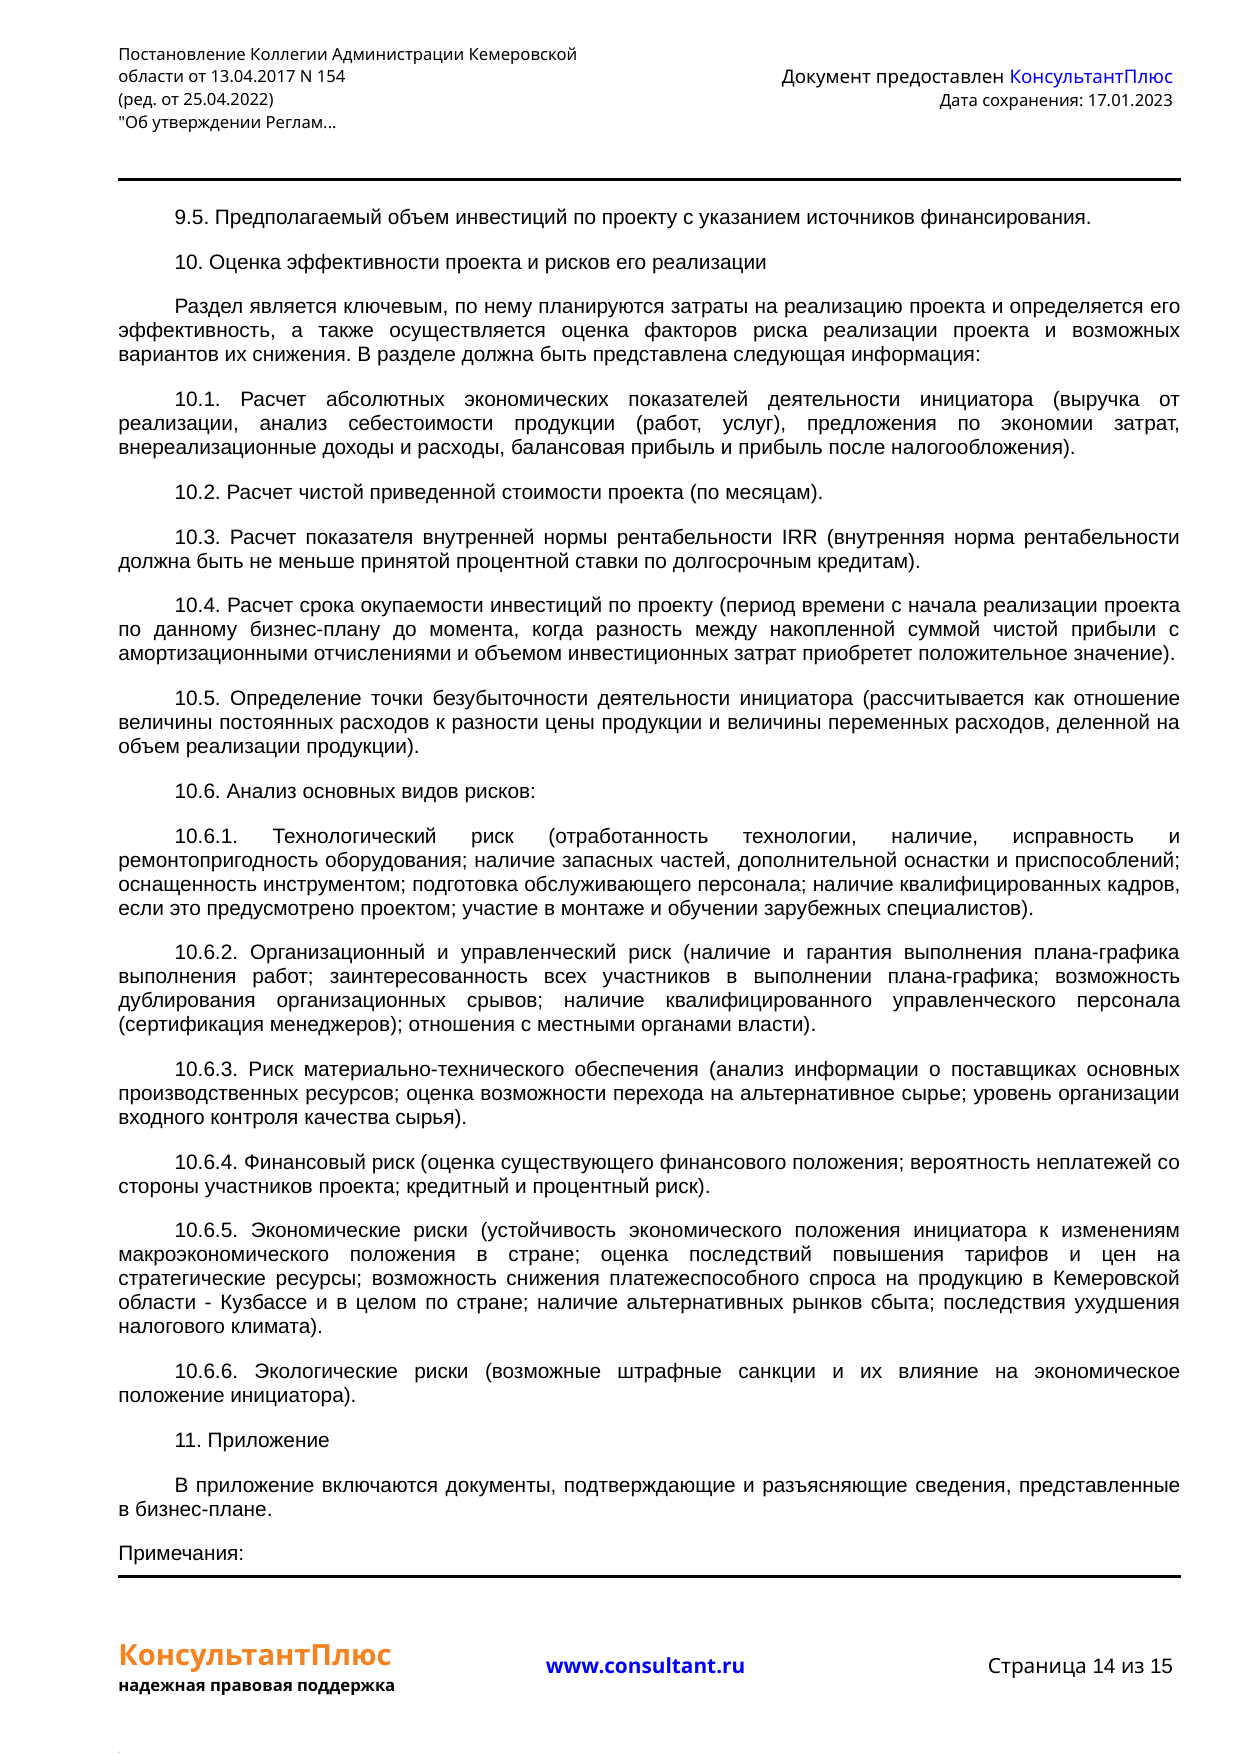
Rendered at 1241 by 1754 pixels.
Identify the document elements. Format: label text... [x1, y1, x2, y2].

text 10.5. Определение точки безубыточности деятельности инициатора (рассчитывается как отношение величины постоянных расходов к разности цены продукции и величины переменных расходов, деленной на объем реализации продукции). [118, 686, 1181, 758]
text 10.3. Расчет показателя внутренней нормы рентабельности IRR (внутренняя норма рентабельности должна быть не меньше принятой процентной ставки по долгосрочным кредитам). [118, 524, 1181, 572]
text 10.6.5. Экономические риски (устойчивость экономического положения инициатора к изменениям макроэкономического положения в стране; оценка последствий повышения тарифов и цен на стратегические ресурсы; возможность снижения платежеспособного спроса на продукцию в Кемеровской области - Кузбассе и в целом по стране; наличие альтернативных рынков сбыта; последствия ухудшения налогового климата). [118, 1218, 1181, 1338]
text Примечания: [118, 1541, 1181, 1565]
text 10.6.1. Технологический риск (отработанность технологии, наличие, исправность и ремонтопригодность оборудования; наличие запасных частей, дополнительной оснастки и приспособлений; оснащенность инструментом; подготовка обслуживающего персонала; наличие квалифицированных кадров, если это предусмотрено проектом; участие в монтаже и обучении зарубежных специалистов). [118, 823, 1181, 919]
text 10.6.6. Экологические риски (возможные штрафные санкции и их влияние на экономическое положение инициатора). [118, 1359, 1181, 1407]
text 9.5. Предполагаемый объем инвестиций по проекту с указанием источников финансирования. [118, 205, 1181, 229]
text 10.6.3. Риск материально-технического обеспечения (анализ информации о поставщиках основных производственных ресурсов; оценка возможности перехода на альтернативное сырье; уровень организации входного контроля качества сырья). [118, 1057, 1181, 1129]
text 10.6.4. Финансовый риск (оценка существующего финансового положения; вероятность неплатежей со стороны участников проекта; кредитный и процентный риск). [118, 1149, 1181, 1197]
text 10.6.2. Организационный и управленческий риск (наличие и гарантия выполнения плана-графика выполнения работ; заинтересованность всех участников в выполнении плана-графика; возможность дублирования организационных срывов; наличие квалифицированного управленческого персонала (сертификация менеджеров); отношения с местными органами власти). [118, 940, 1181, 1036]
text 11. Приложение [118, 1428, 1181, 1452]
text 10.1. Расчет абсолютных экономических показателей деятельности инициатора (выручка от реализации, анализ себестоимости продукции (работ, услуг), предложения по экономии затрат, внереализационные доходы и расходы, балансовая прибыль и прибыль после налогообложения). [118, 387, 1181, 459]
text Раздел является ключевым, по нему планируются затраты на реализацию проекта и определяется его эффективность, а также осуществляется оценка факторов риска реализации проекта и возможных вариантов их снижения. В разделе должна быть представлена следующая информация: [118, 294, 1181, 366]
text 10.6. Анализ основных видов рисков: [118, 779, 1181, 803]
text 10.4. Расчет срока окупаемости инвестиций по проекту (период времени с начала реализации проекта по данному бизнес-плану до момента, когда разность между накопленной суммой чистой прибыли с амортизационными отчислениями и объемом инвестиционных затрат приобретет положительное значение). [118, 593, 1181, 665]
text 10. Оценка эффективности проекта и рисков его реализации [118, 249, 1181, 273]
text В приложение включаются документы, подтверждающие и разъясняющие сведения, представленные в бизнес-плане. [118, 1472, 1181, 1520]
text 10.2. Расчет чистой приведенной стоимости проекта (по месяцам). [118, 480, 1181, 504]
